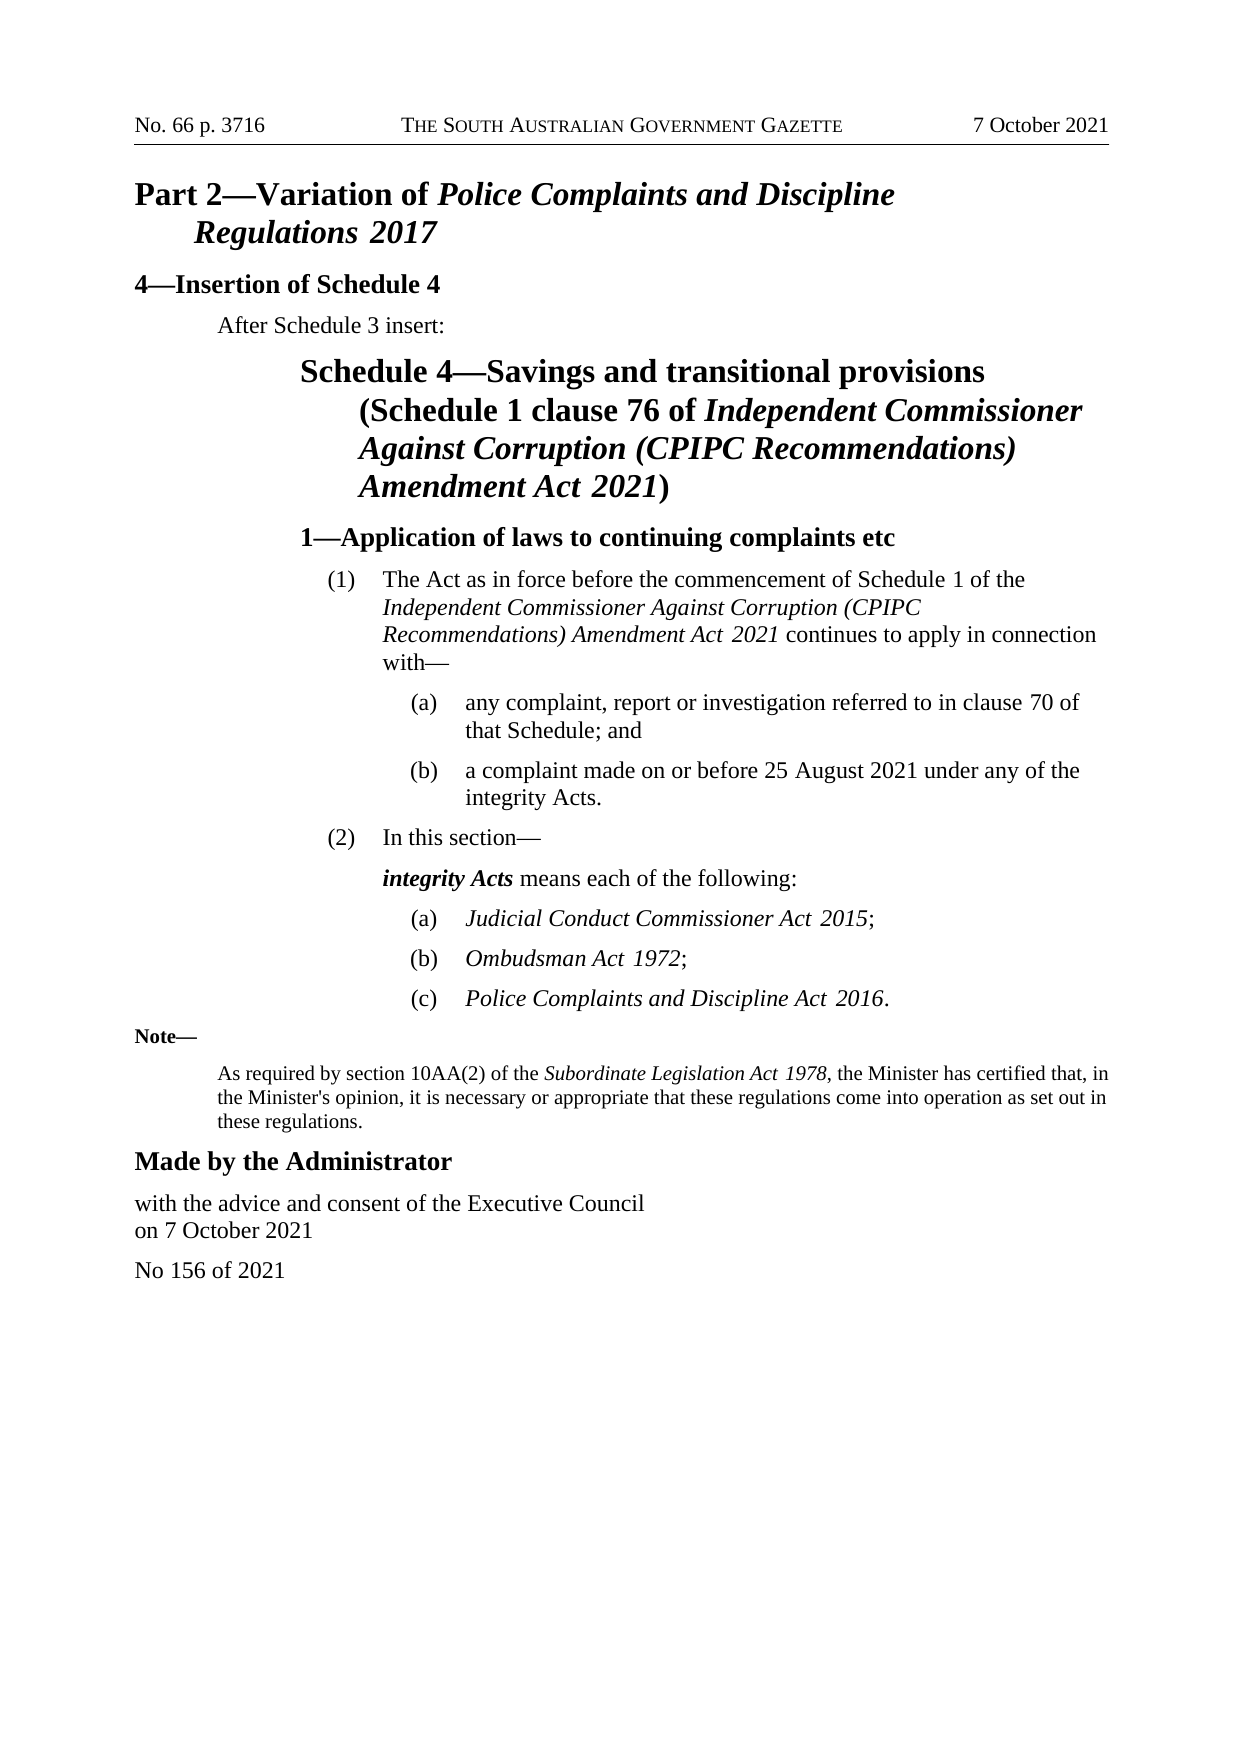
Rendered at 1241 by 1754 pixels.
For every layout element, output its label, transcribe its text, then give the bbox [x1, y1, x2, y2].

text Schedule 4—Savings and transitional provisions (Schedule 1 clause 76 of Independent Commissioner Against Corruption (CPIPC Recommendations) Amendment Act 2021) [300, 351, 1109, 505]
text Note— [134, 1024, 1109, 1048]
text with the advice and consent of the Executive Council [134, 1189, 1109, 1216]
text (a) Judicial Conduct Commissioner Act 2015; [382, 904, 1109, 931]
text Made by the Administrator [134, 1145, 1109, 1176]
text 1—Application of laws to continuing complaints etc [300, 521, 1109, 553]
text 4—Insertion of Schedule 4 [134, 268, 1109, 299]
text (a) any complaint, report or investigation referred to in clause 70 of that Schedule; and [382, 688, 1109, 743]
text on 7 October 2021 [134, 1216, 1109, 1244]
text (b) Ombudsman Act 1972; [382, 944, 1109, 971]
text Part 2—Variation of Police Complaints and Discipline Regulations 2017 [134, 174, 1109, 251]
text As required by section 10AA(2) of the Subordinate Legislation Act 1978, the Minister has certified that, in the Minister's opinion, it is necessary or appropriate that these regulations come into operation as set out in these regulations. [217, 1061, 1109, 1133]
text (c) Police Complaints and Discipline Act 2016. [382, 984, 1109, 1011]
text No 156 of 2021 [134, 1257, 1109, 1284]
text (2) In this section— [300, 823, 1109, 851]
text (1) The Act as in force before the commencement of Schedule 1 of the Independent Commissioner Against Corruption (CPIPC Recommendations) Amendment Act 2021 continues to apply in connection with— [300, 565, 1109, 676]
text integrity Acts means each of the following: [382, 863, 1109, 891]
text After Schedule 3 insert: [217, 311, 1109, 339]
text (b) a complaint made on or before 25 August 2021 under any of the integrity Acts. [382, 756, 1109, 811]
